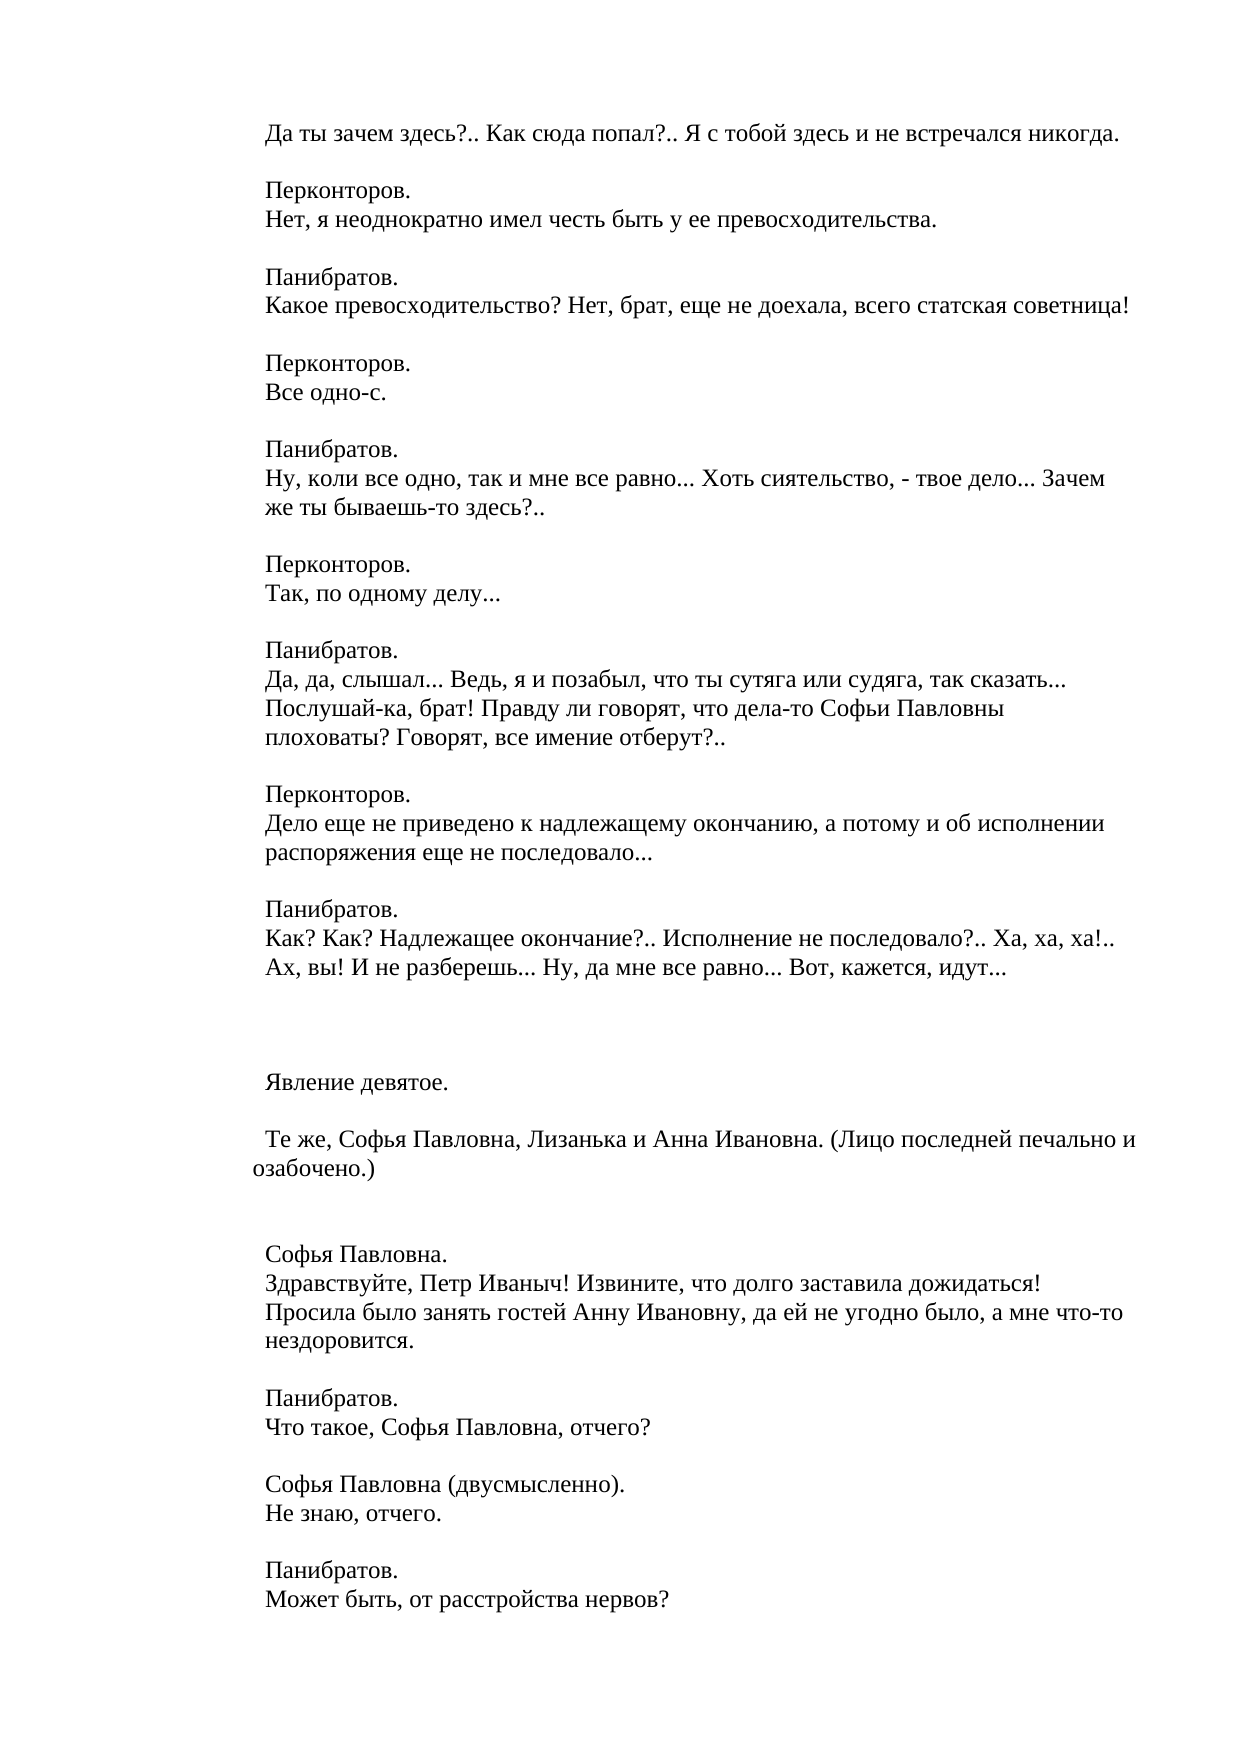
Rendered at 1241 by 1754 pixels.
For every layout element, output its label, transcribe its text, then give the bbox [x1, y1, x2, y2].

text Да, да, слышал... Ведь, я и позабыл, что ты сутяга или судяга, так сказать... [252, 664, 1152, 693]
text Панибратов. [252, 636, 1152, 664]
text Да ты зачем здесь?.. Как сюда попал?.. Я с тобой здесь и не встречался никогда. [252, 118, 1152, 147]
text Послушай-ка, брат! Правду ли говорят, что дела-то Софьи Павловны [252, 693, 1152, 722]
text Перконторов. [252, 779, 1152, 808]
text Здравствуйте, Петр Иваныч! Извините, что долго заставила дожидаться! [252, 1268, 1152, 1297]
text Так, по одному делу... [252, 578, 1152, 607]
text Просила было занять гостей Анну Ивановну, да ей не угодно было, а мне что-то [252, 1297, 1152, 1326]
text Какое превосходительство? Нет, брат, еще не доехала, всего статская советница! [252, 291, 1152, 319]
text Панибратов. [252, 894, 1152, 923]
text Перконторов. [252, 549, 1152, 578]
text Панибратов. [252, 434, 1152, 463]
text Панибратов. [252, 262, 1152, 291]
text Перконторов. [252, 348, 1152, 377]
text Нет, я неоднократно имел честь быть у ее превосходительства. [252, 204, 1152, 233]
text Ах, вы! И не разберешь... Ну, да мне все равно... Вот, кажется, идут... [252, 952, 1152, 981]
text Дело еще не приведено к надлежащему окончанию, а потому и об исполнении [252, 808, 1152, 837]
text Те же, Софья Павловна, Лизанька и Анна Ивановна. (Лицо последней печально и озабочено.) [252, 1124, 1152, 1182]
text распоряжения еще не последовало... [252, 837, 1152, 866]
text Что такое, Софья Павловна, отчего? [252, 1412, 1152, 1441]
text плоховаты? Говорят, все имение отберут?.. [252, 722, 1152, 751]
text Софья Павловна. [252, 1239, 1152, 1268]
text Софья Павловна (двусмысленно). [252, 1469, 1152, 1498]
text Явление девятое. [252, 1067, 1152, 1096]
text Все одно-с. [252, 377, 1152, 406]
text Панибратов. [252, 1556, 1152, 1584]
text нездоровится. [252, 1326, 1152, 1354]
text Панибратов. [252, 1383, 1152, 1412]
text же ты бываешь-то здесь?.. [252, 492, 1152, 521]
text Как? Как? Надлежащее окончание?.. Исполнение не последовало?.. Ха, ха, ха!.. [252, 923, 1152, 952]
text Ну, коли все одно, так и мне все равно... Хоть сиятельство, - твое дело... Зачем [252, 463, 1152, 492]
text Перконторов. [252, 176, 1152, 204]
text Может быть, от расстройства нервов? [252, 1584, 1152, 1613]
text Не знаю, отчего. [252, 1498, 1152, 1527]
